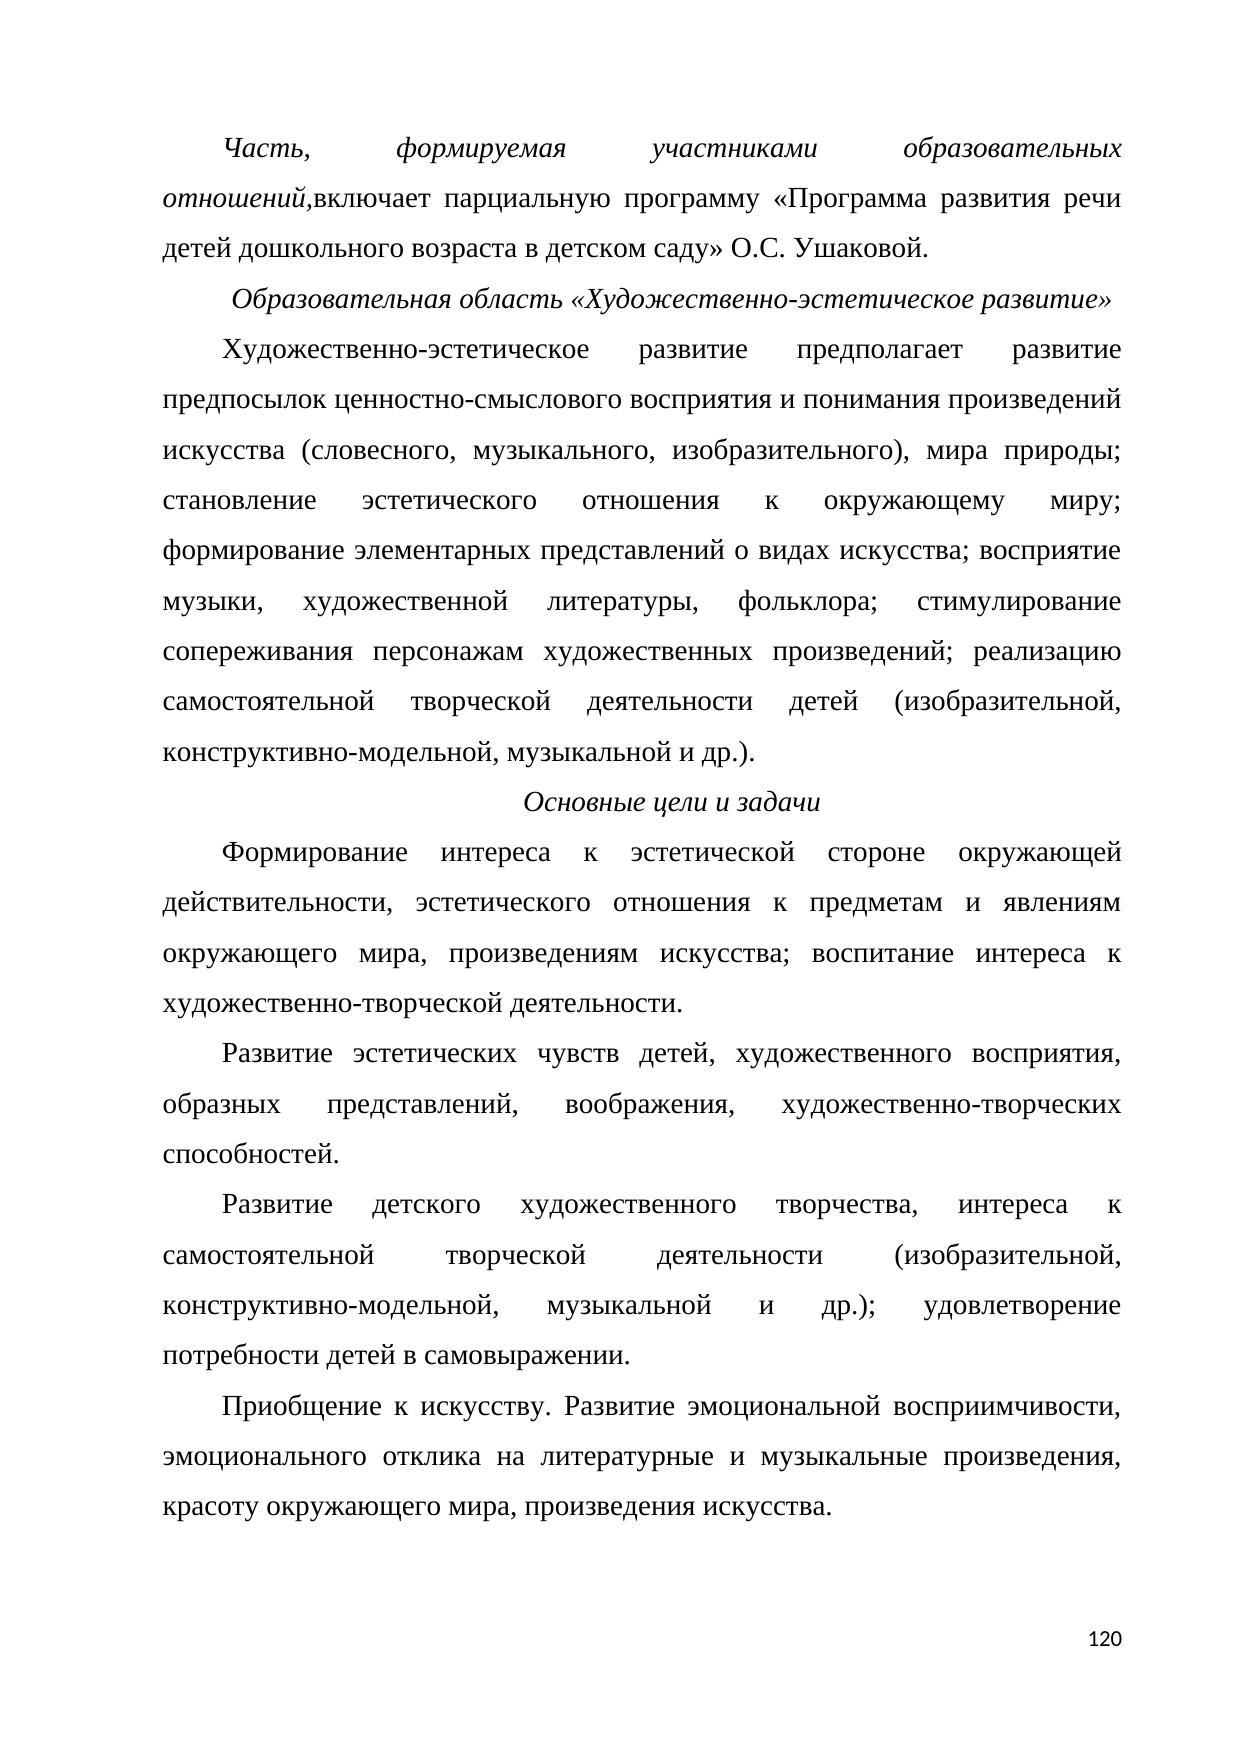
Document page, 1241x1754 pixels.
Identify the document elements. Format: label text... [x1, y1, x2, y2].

text Часть, формируемая участниками образовательных отношений,включает парциальную программу «Программа развития речи детей дошкольного возраста в детском саду» О.С. Ушаковой. [162, 130, 1122, 264]
text Художественно-эстетическое развитие предполагает развитие предпосылок ценностно-смыслового восприятия и понимания произведений искусства (словесного, музыкального, изобразительного), мира природы; становление эстетического отношения к окружающему миру; формирование элементарных представлений о видах искусства; восприятие музыки, художественной литературы, фольклора; стимулирование сопереживания персонажам художественных произведений; реализацию самостоятельной творческой деятельности детей (изобразительной, конструктивно-модельной, музыкальной и др.). [162, 331, 1122, 767]
text Формирование интереса к эстетической стороне окружающей действительности, эстетического отношения к предметам и явлениям окружающего мира, произведениям искусства; воспитание интереса к художественно-творческой деятельности. [162, 834, 1122, 1019]
text Приобщение к искусству. Развитие эмоциональной восприимчивости, эмоционального отклика на литературные и музыкальные произведения, красоту окружающего мира, произведения искусства. [162, 1388, 1122, 1522]
text Развитие эстетических чувств детей, художественного восприятия, образных представлений, воображения, художественно-творческих способностей. [162, 1036, 1122, 1170]
text Развитие детского художественного творчества, интереса к самостоятельной творческой деятельности (изобразительной, конструктивно-модельной, музыкальной и др.); удовлетворение потребности детей в самовыражении. [162, 1186, 1122, 1371]
text Основные цели и задачи [162, 784, 1122, 817]
text Образовательная область «Художественно-эстетическое развитие» [162, 281, 1122, 314]
